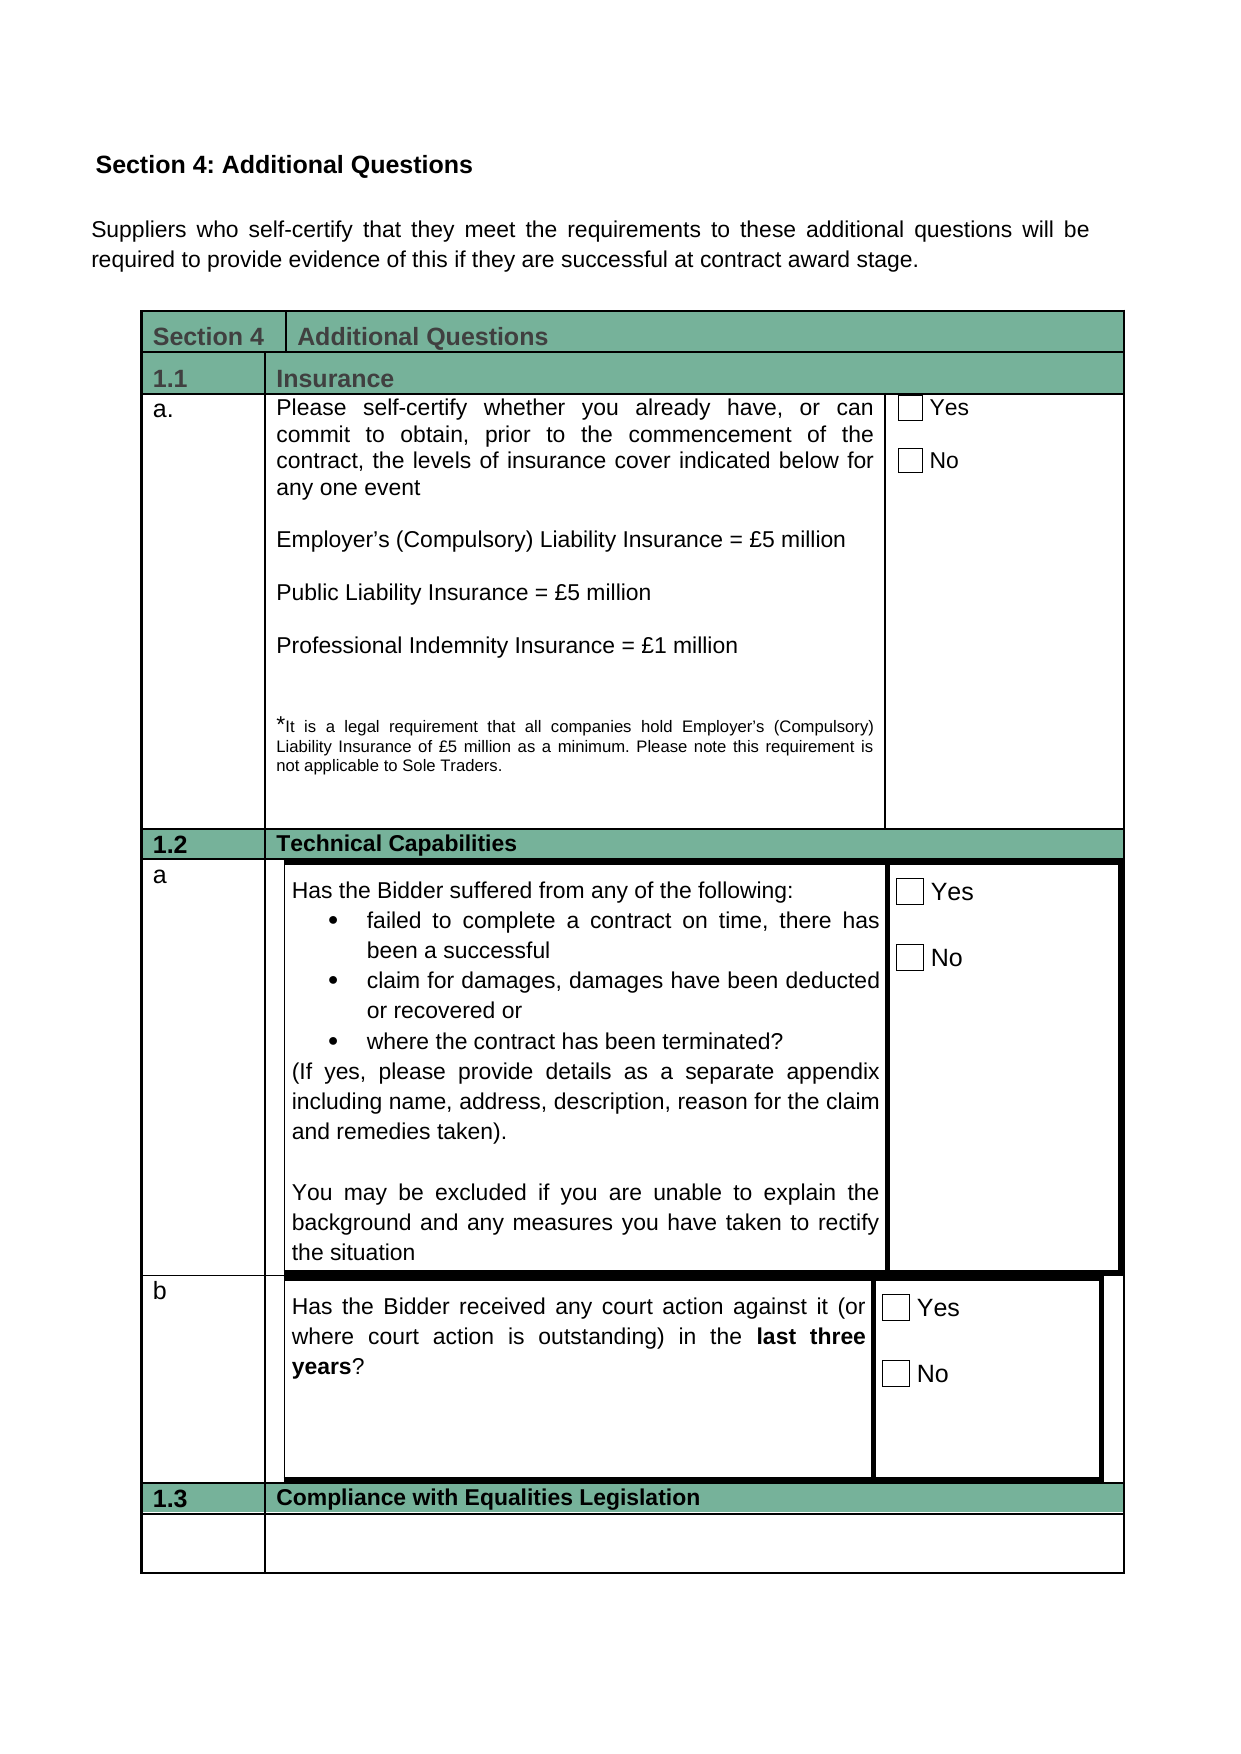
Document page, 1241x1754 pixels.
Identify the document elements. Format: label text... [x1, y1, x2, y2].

table_cell [285, 865, 885, 1270]
table_cell 1.2 [143, 830, 264, 858]
table_cell [266, 1276, 284, 1482]
table_cell [285, 1281, 871, 1477]
table_cell a [143, 860, 264, 1274]
table_cell Please self-certify whether you already have, or can commit to obtain, prior to the commencement of the contract, the levels of insurance cover indicated below for any one event Employer’s (Compulsory) Liability Insurance = £5 million Public Liability Insurance = £5 million Professional Indemnity Insurance = £1 million *It is a legal requirement that all companies hold Employer’s (Compulsory) Liability Insurance of £5 million as a minimum. Please note this requirement is not applicable to Sole Traders. [266, 395, 884, 828]
table_cell [890, 865, 1118, 1270]
table_cell 1.1 [143, 353, 264, 393]
table_cell [1104, 1276, 1123, 1482]
table_cell Insurance [266, 353, 1123, 393]
table_cell Compliance with Equalities Legislation [266, 1484, 1123, 1512]
table_cell a. [143, 395, 264, 828]
text Suppliers who self-certify that they meet the requirements to these additional questions will be required to provide evidence of this if they are successful at contract award stage. [91, 216, 1090, 273]
table_cell [266, 860, 284, 1274]
table_cell 1.3 [143, 1484, 264, 1512]
table_header Additional Questions [287, 312, 1123, 351]
table_cell b [143, 1276, 264, 1482]
table_cell [876, 1281, 1099, 1477]
table_cell Technical Capabilities [266, 830, 1123, 858]
table_cell [143, 1515, 264, 1572]
table_cell [266, 1515, 1123, 1572]
table_header Section 4 [143, 312, 285, 351]
text Section 4: Additional Questions [95, 150, 1090, 179]
table_cell Yes No [886, 395, 1123, 828]
